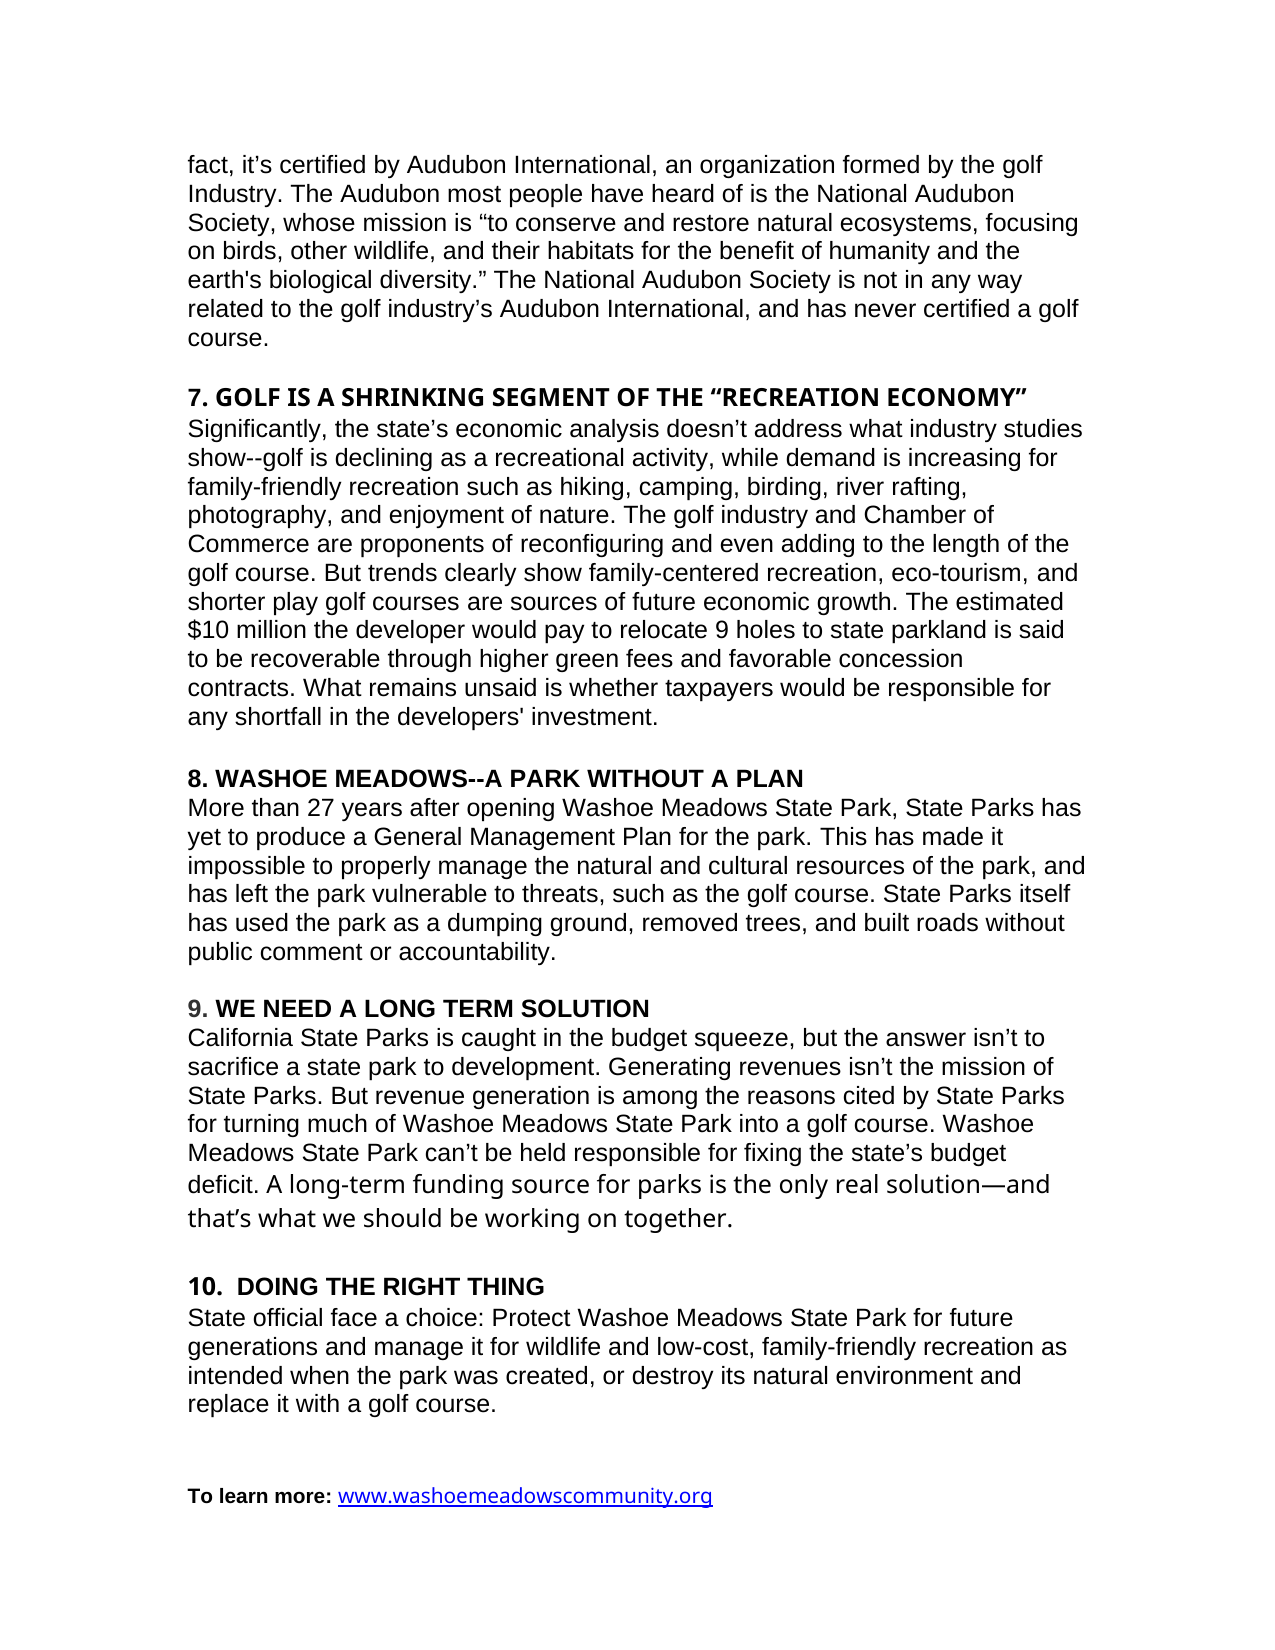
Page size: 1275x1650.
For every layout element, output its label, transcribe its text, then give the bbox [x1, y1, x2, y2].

text 7. GOLF IS A SHRINKING SEGMENT OF THE “RECREATION ECONOMY” Significantly, the state’s economic analysis doesn’t address what industry studies show--golf is declining as a recreational activity, while demand is increasing for family-friendly recreation such as hiking, camping, birding, river rafting, photography, and enjoyment of nature. The golf industry and Chamber of Commerce are proponents of reconfiguring and even adding to the length of the golf course. But trends clearly show family-centered recreation, eco-tourism, and shorter play golf courses are sources of future economic growth. The estimated $10 million the developer would pay to relocate 9 holes to state parkland is said to be recoverable through higher green fees and favorable concession contracts. What remains unsaid is whether taxpayers would be responsible for any shortfall in the developers' investment. 8. WASHOE MEADOWS--A PARK WITHOUT A PLAN More than 27 years after opening Washoe Meadows State Park, State Parks has yet to produce a General Management Plan for the park. This has made it impossible to properly manage the natural and cultural resources of the park, and has left the park vulnerable to threats, such as the golf course. State Parks itself has used the park as a dumping ground, removed trees, and built roads without public comment or accountability. [187, 380, 1087, 966]
text 9. WE NEED A LONG TERM SOLUTION [187, 994, 1087, 1023]
text To learn more: www.washoemeadowscommunity.org [187, 1481, 1087, 1509]
text 10. DOING THE RIGHT THING [187, 1269, 1087, 1303]
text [187, 150, 1087, 351]
text California State Parks is caught in the budget squeeze, but the answer isn’t to sacrifice a state park to development. Generating revenues isn’t the mission of State Parks. But revenue generation is among the reasons cited by State Parks for turning much of Washoe Meadows State Park into a golf course. Washoe Meadows State Park can’t be held responsible for fixing the state’s budget deficit. A long-term funding source for parks is the only real solution—and that’s what we should be working on together. [187, 1023, 1087, 1235]
text State official face a choice: Protect Washoe Meadows State Park for future generations and manage it for wildlife and low-cost, family-friendly recreation as intended when the park was created, or destroy its natural environment and replace it with a golf course. [187, 1303, 1087, 1418]
